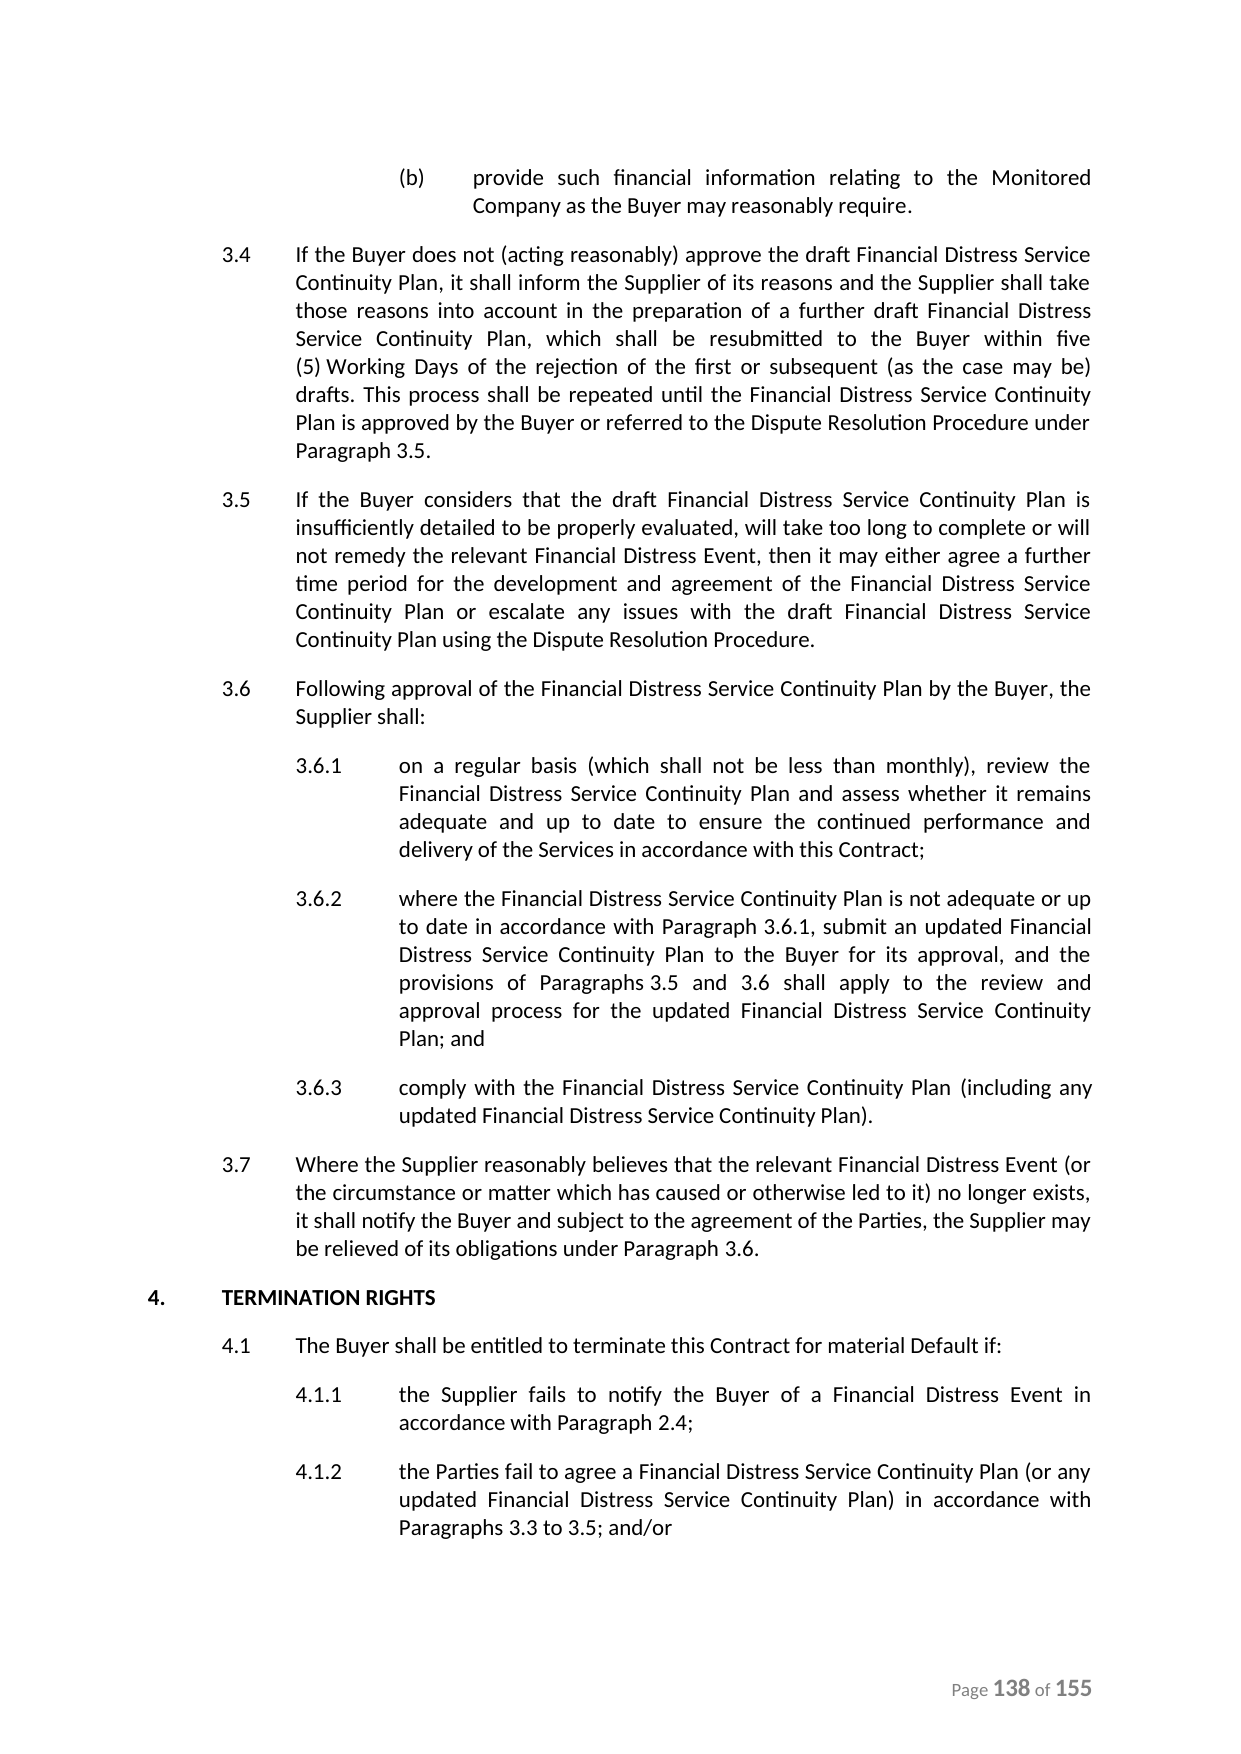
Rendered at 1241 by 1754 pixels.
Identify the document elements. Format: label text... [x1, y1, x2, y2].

list the Supplier fails to notify the Buyer of a Financial Distress Event in accordance with Paragraph 2.4; [295, 1381, 1092, 1437]
list on a regular basis (which shall not be less than monthly), review the Financial Distress Service Continuity Plan and assess whether it remains adequate and up to date to ensure the continued performance and delivery of the Services in accordance with this Contract; [295, 751, 1092, 863]
list TERMINATION RIGHTS [148, 1283, 1092, 1311]
list The Buyer shall be entitled to terminate this Contract for material Default if: [222, 1332, 1092, 1360]
list comply with the Financial Distress Service Continuity Plan (including any updated Financial Distress Service Continuity Plan). [295, 1073, 1092, 1129]
list If the Buyer considers that the draft Financial Distress Service Continuity Plan is insufficiently detailed to be properly evaluated, will take too long to complete or will not remedy the relevant Financial Distress Event, then it may either agree a further time period for the development and agreement of the Financial Distress Service Continuity Plan or escalate any issues with the draft Financial Distress Service Continuity Plan using the Dispute Resolution Procedure. [222, 485, 1092, 653]
list provide such financial information relating to the Monitored Company as the Buyer may reasonably require. [399, 163, 1092, 219]
list If the Buyer does not (acting reasonably) approve the draft Financial Distress Service Continuity Plan, it shall inform the Supplier of its reasons and the Supplier shall take those reasons into account in the preparation of a further draft Financial Distress Service Continuity Plan, which shall be resubmitted to the Buyer within five (5) Working Days of the rejection of the first or subsequent (as the case may be) drafts. This process shall be repeated until the Financial Distress Service Continuity Plan is approved by the Buyer or referred to the Dispute Resolution Procedure under Paragraph 3.5. [222, 240, 1092, 464]
list where the Financial Distress Service Continuity Plan is not adequate or up to date in accordance with Paragraph 3.6.1, submit an updated Financial Distress Service Continuity Plan to the Buyer for its approval, and the provisions of Paragraphs 3.5 and 3.6 shall apply to the review and approval process for the updated Financial Distress Service Continuity Plan; and [295, 884, 1092, 1052]
list Where the Supplier reasonably believes that the relevant Financial Distress Event (or the circumstance or matter which has caused or otherwise led to it) no longer exists, it shall notify the Buyer and subject to the agreement of the Parties, the Supplier may be relieved of its obligations under Paragraph 3.6. [222, 1150, 1092, 1262]
list Following approval of the Financial Distress Service Continuity Plan by the Buyer, the Supplier shall: [222, 674, 1092, 730]
list the Parties fail to agree a Financial Distress Service Continuity Plan (or any updated Financial Distress Service Continuity Plan) in accordance with Paragraphs 3.3 to 3.5; and/or [295, 1457, 1092, 1541]
